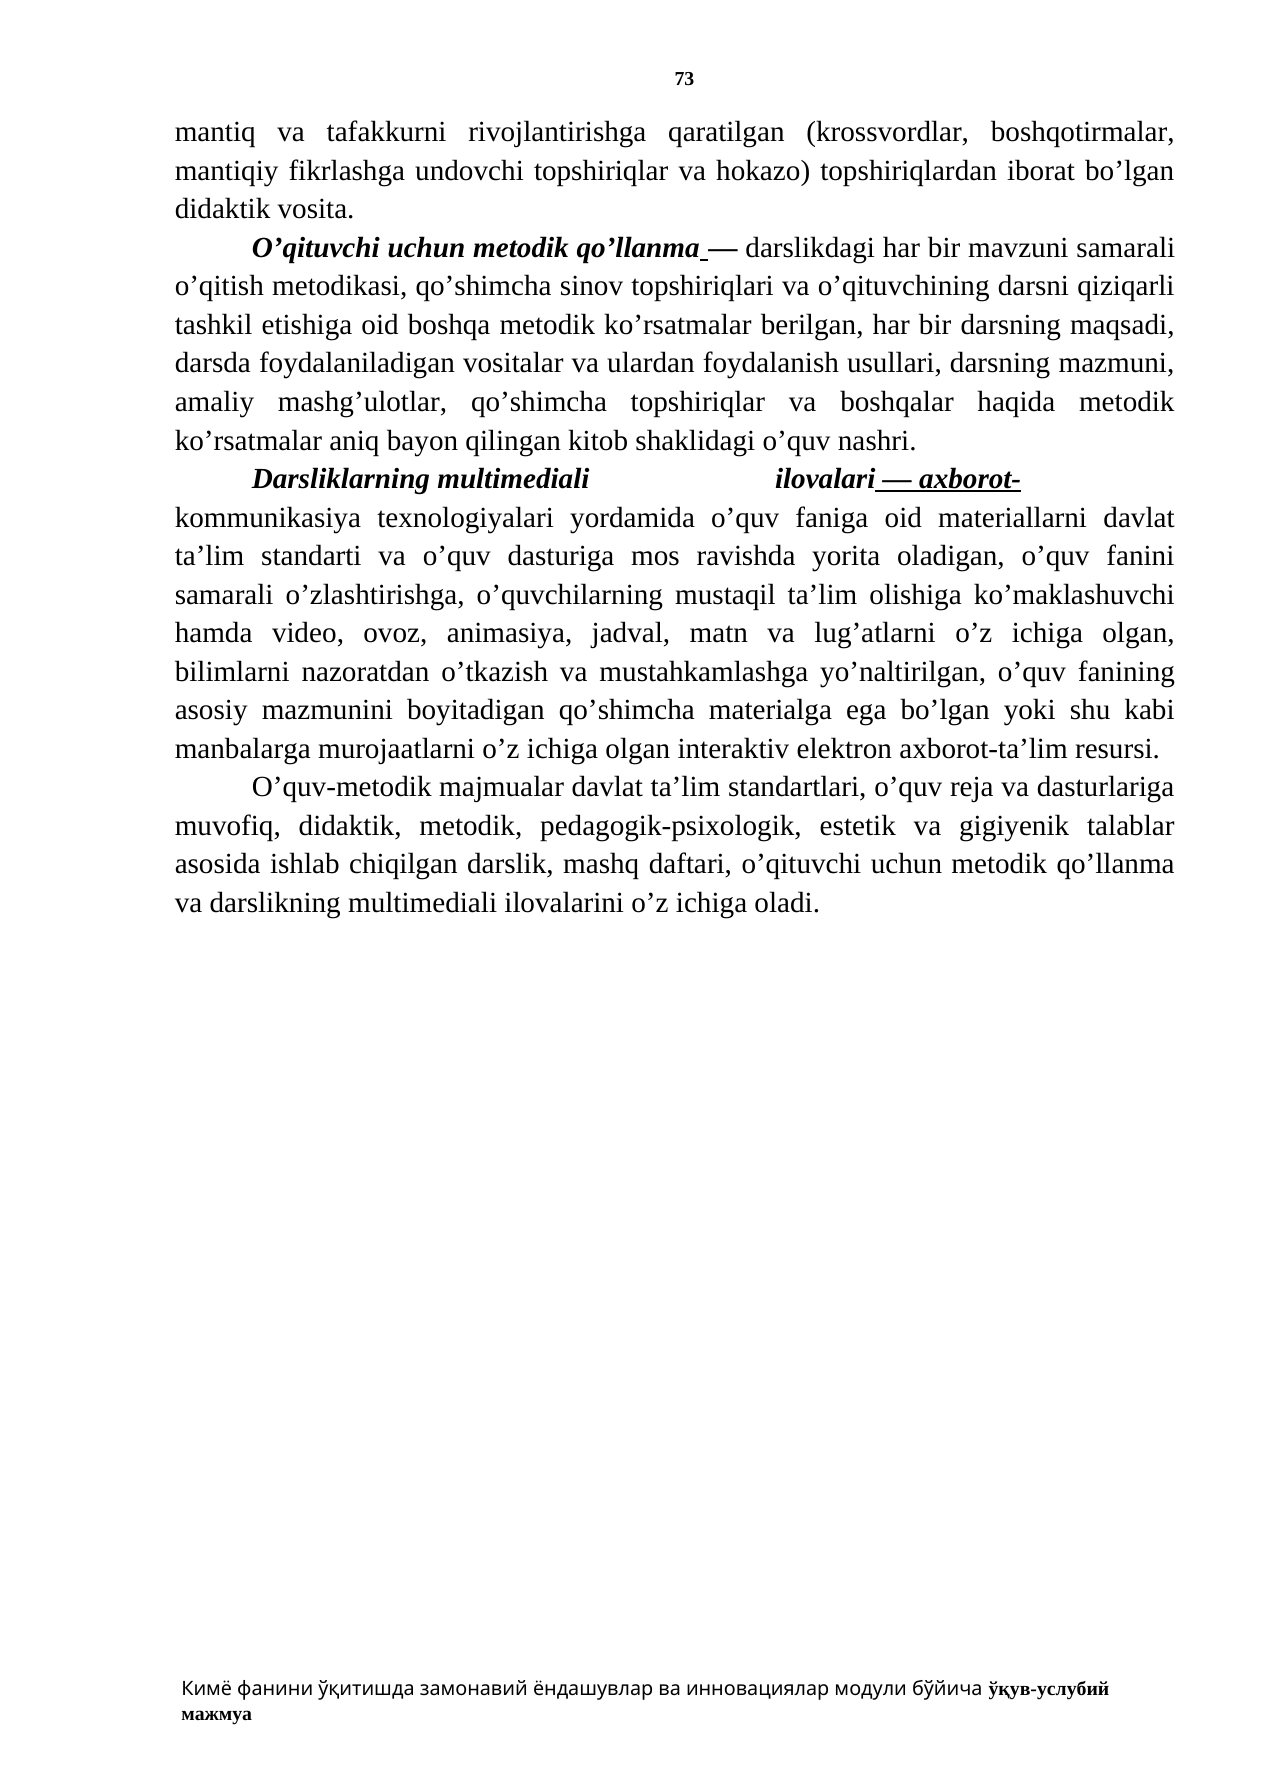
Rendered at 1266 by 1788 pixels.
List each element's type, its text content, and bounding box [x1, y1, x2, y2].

text O’qituvchi uchun metodik qo’llanma — darslikdagi har bir mavzuni samarali o’qitish metodikasi, qo’shimcha sinov topshiriqlari va o’qituvchining darsni qiziqarli tashkil etishiga oid boshqa metodik ko’rsatmalar berilgan, har bir darsning maqsadi, darsda foydalaniladigan vositalar va ulardan foydalanish usullari, darsning mazmuni, amaliy mashg’ulotlar, qo’shimcha topshiriqlar va boshqalar haqida metodik ko’rsatmalar aniq bayon qilingan kitob shaklidagi o’quv nashri. [174, 226, 1176, 458]
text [174, 111, 1176, 226]
text Darsliklarning multimediali ilovalari — axborot- [174, 458, 1176, 496]
text O’quv-metodik majmualar davlat ta’lim standartlari, o’quv reja va dasturlariga muvofiq, didaktik, metodik, pedagogik-psixologik, estetik va gigiyenik talablar asosida ishlab chiqilgan darslik, mashq daftari, o’qituvchi uchun metodik qo’llanma va darslikning multimediali ilovalarini o’z ichiga oladi. [174, 766, 1176, 920]
text kommunikasiya texnologiyalari yordamida o’quv faniga oid materiallarni davlat ta’lim standarti va o’quv dasturiga mos ravishda yorita oladigan, o’quv fanini samarali o’zlashtirishga, o’quvchilarning mustaqil ta’lim olishiga ko’maklashuvchi hamda video, ovoz, animasiya, jadval, matn va lug’atlarni o’z ichiga olgan, bilimlarni nazoratdan o’tkazish va mustahkamlashga yo’naltirilgan, o’quv fanining asosiy mazmunini boyitadigan qo’shimcha materialga ega bo’lgan yoki shu kabi manbalarga murojaatlarni o’z ichiga olgan interaktiv elektron axborot-ta’lim resursi. [174, 496, 1176, 766]
